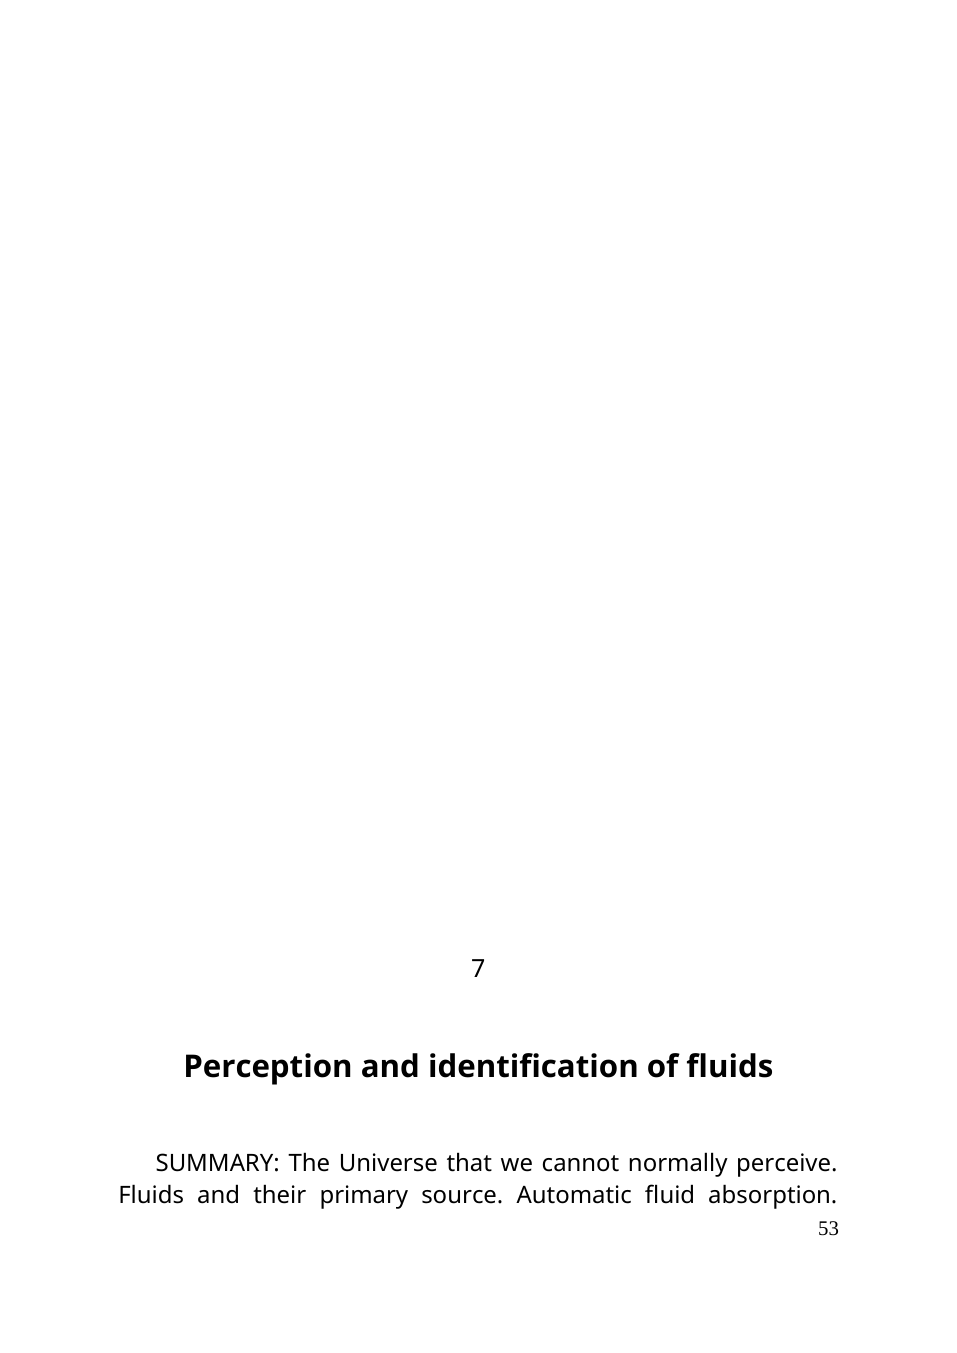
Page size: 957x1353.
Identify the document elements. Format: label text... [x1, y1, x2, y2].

text Perception and identification of fluids [118, 1044, 838, 1087]
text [118, 1146, 838, 1211]
text 7 [118, 951, 838, 985]
